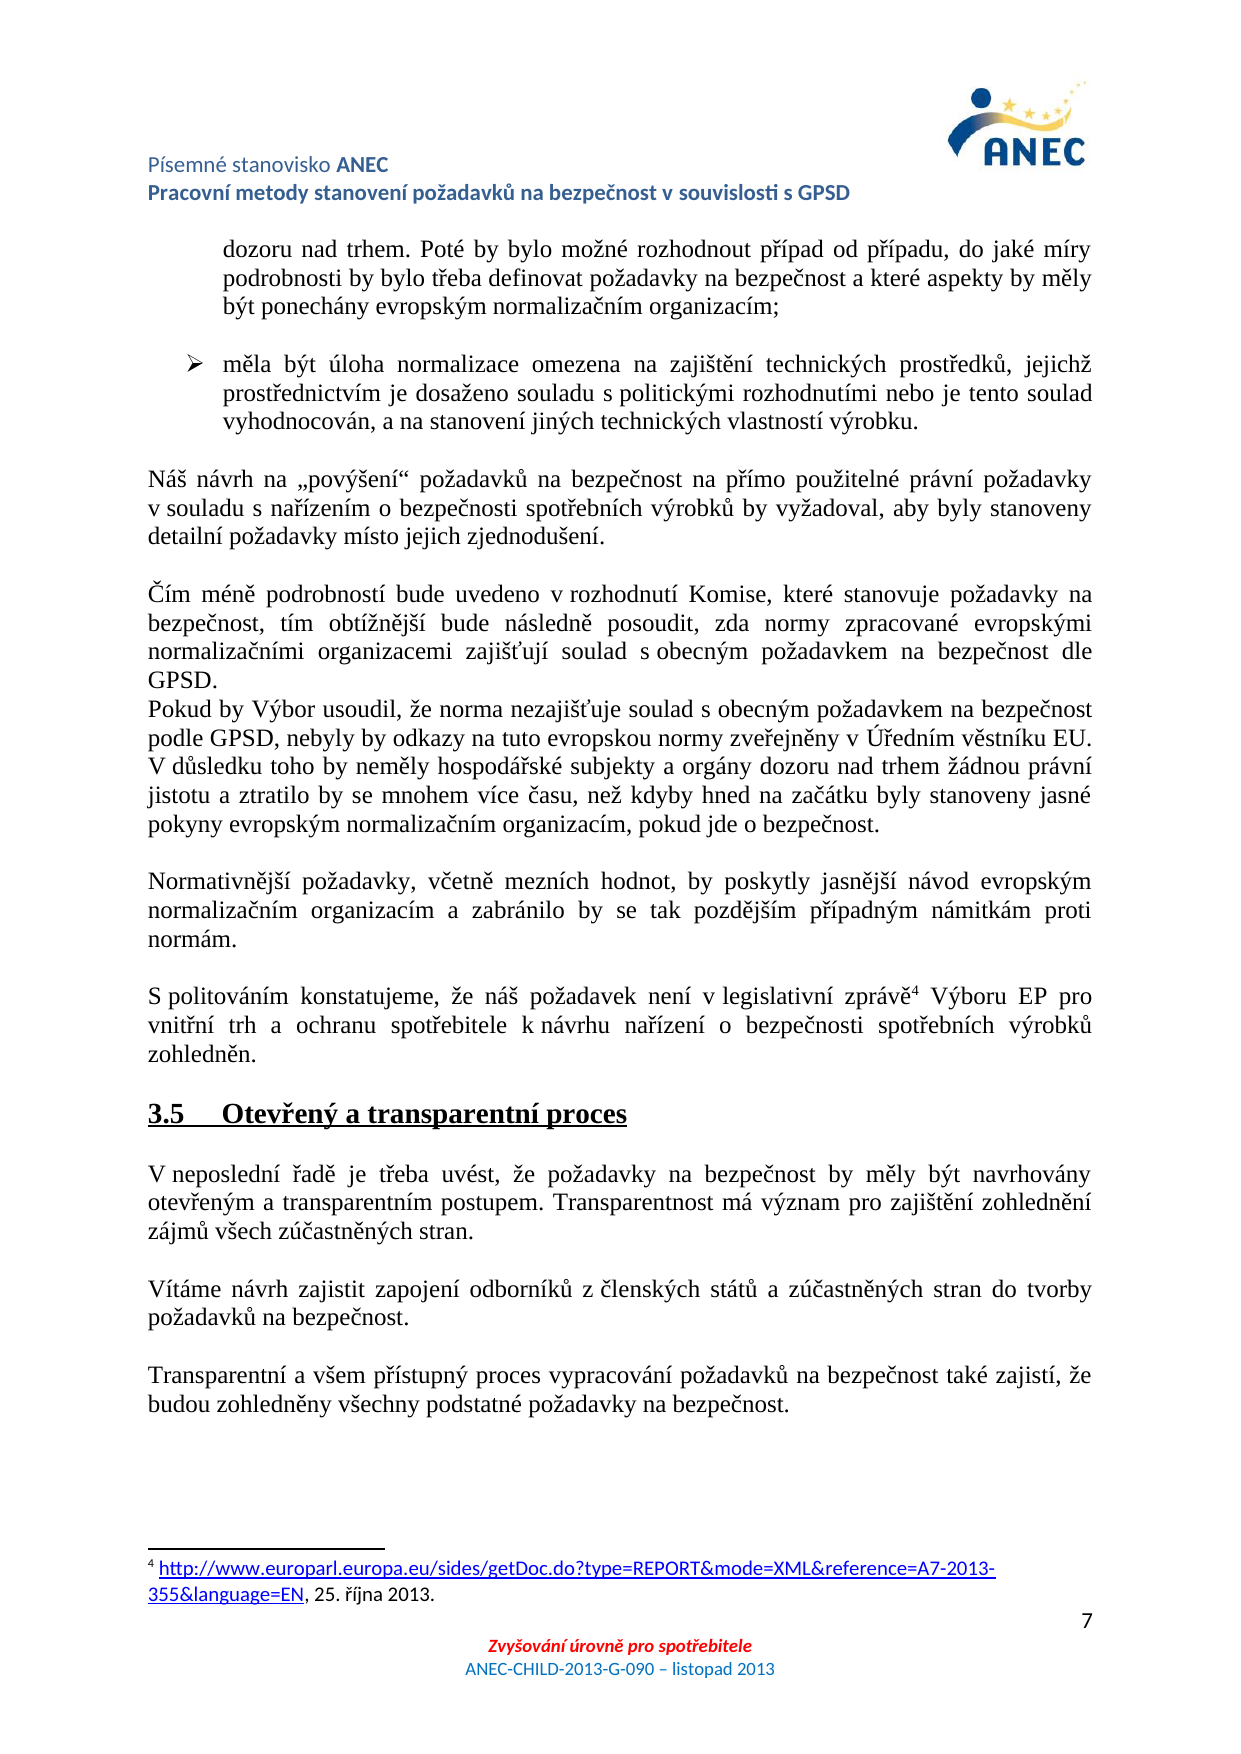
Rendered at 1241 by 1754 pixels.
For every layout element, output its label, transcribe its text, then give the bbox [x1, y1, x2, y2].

text Čím méně podrobností bude uvedeno v rozhodnutí Komise, které stanovuje požadavky na bezpečnost, tím obtížnější bude následně posoudit, zda normy zpracované evropskými normalizačními organizacemi zajišťují soulad s obecným požadavkem na bezpečnost dle GPSD. [148, 579, 1093, 694]
text Pokud by Výbor usoudil, že norma nezajišťuje soulad s obecným požadavkem na bezpečnost podle GPSD, nebyly by odkazy na tuto evropskou normy zveřejněny v Úředním věstníku EU. V důsledku toho by neměly hospodářské subjekty a orgány dozoru nad trhem žádnou právní jistotu a ztratilo by se mnohem více času, než kdyby hned na začátku byly stanoveny jasné pokyny evropským normalizačním organizacím, pokud jde o bezpečnost. [148, 694, 1093, 838]
text 3.5 Otevřený a transparentní proces [148, 1096, 1093, 1130]
text Normativnější požadavky, včetně mezních hodnot, by poskytly jasnější návod evropským normalizačním organizacím a zabránilo by se tak pozdějším případným námitkám proti normám. [148, 866, 1093, 953]
text V neposlední řadě je třeba uvést, že požadavky na bezpečnost by měly být navrhovány otevřeným a transparentním postupem. Transparentnost má význam pro zajištění zohlednění zájmů všech zúčastněných stran. [148, 1159, 1093, 1245]
list měla být úloha normalizace omezena na zajištění technických prostředků, jejichž prostřednictvím je dosaženo souladu s politickými rozhodnutími nebo je tento soulad vyhodnocován, a na stanovení jiných technických vlastností výrobku. [185, 349, 1093, 435]
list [185, 234, 1093, 320]
text Náš návrh na „povýšení“ požadavků na bezpečnost na přímo použitelné právní požadavky v souladu s nařízením o bezpečnosti spotřebních výrobků by vyžadoval, aby byly stanoveny detailní požadavky místo jejich zjednodušení. [148, 464, 1093, 550]
text Vítáme návrh zajistit zapojení odborníků z členských států a zúčastněných stran do tvorby požadavků na bezpečnost. [148, 1274, 1093, 1331]
text Transparentní a všem přístupný proces vypracování požadavků na bezpečnost také zajistí, že budou zohledněny všechny podstatné požadavky na bezpečnost. [148, 1360, 1093, 1417]
text S politováním konstatujeme, že náš požadavek není v legislativní zprávě Výboru EP pro vnitřní trh a ochranu spotřebitele k návrhu nařízení o bezpečnosti spotřebních výrobků zohledněn. [148, 981, 1093, 1068]
